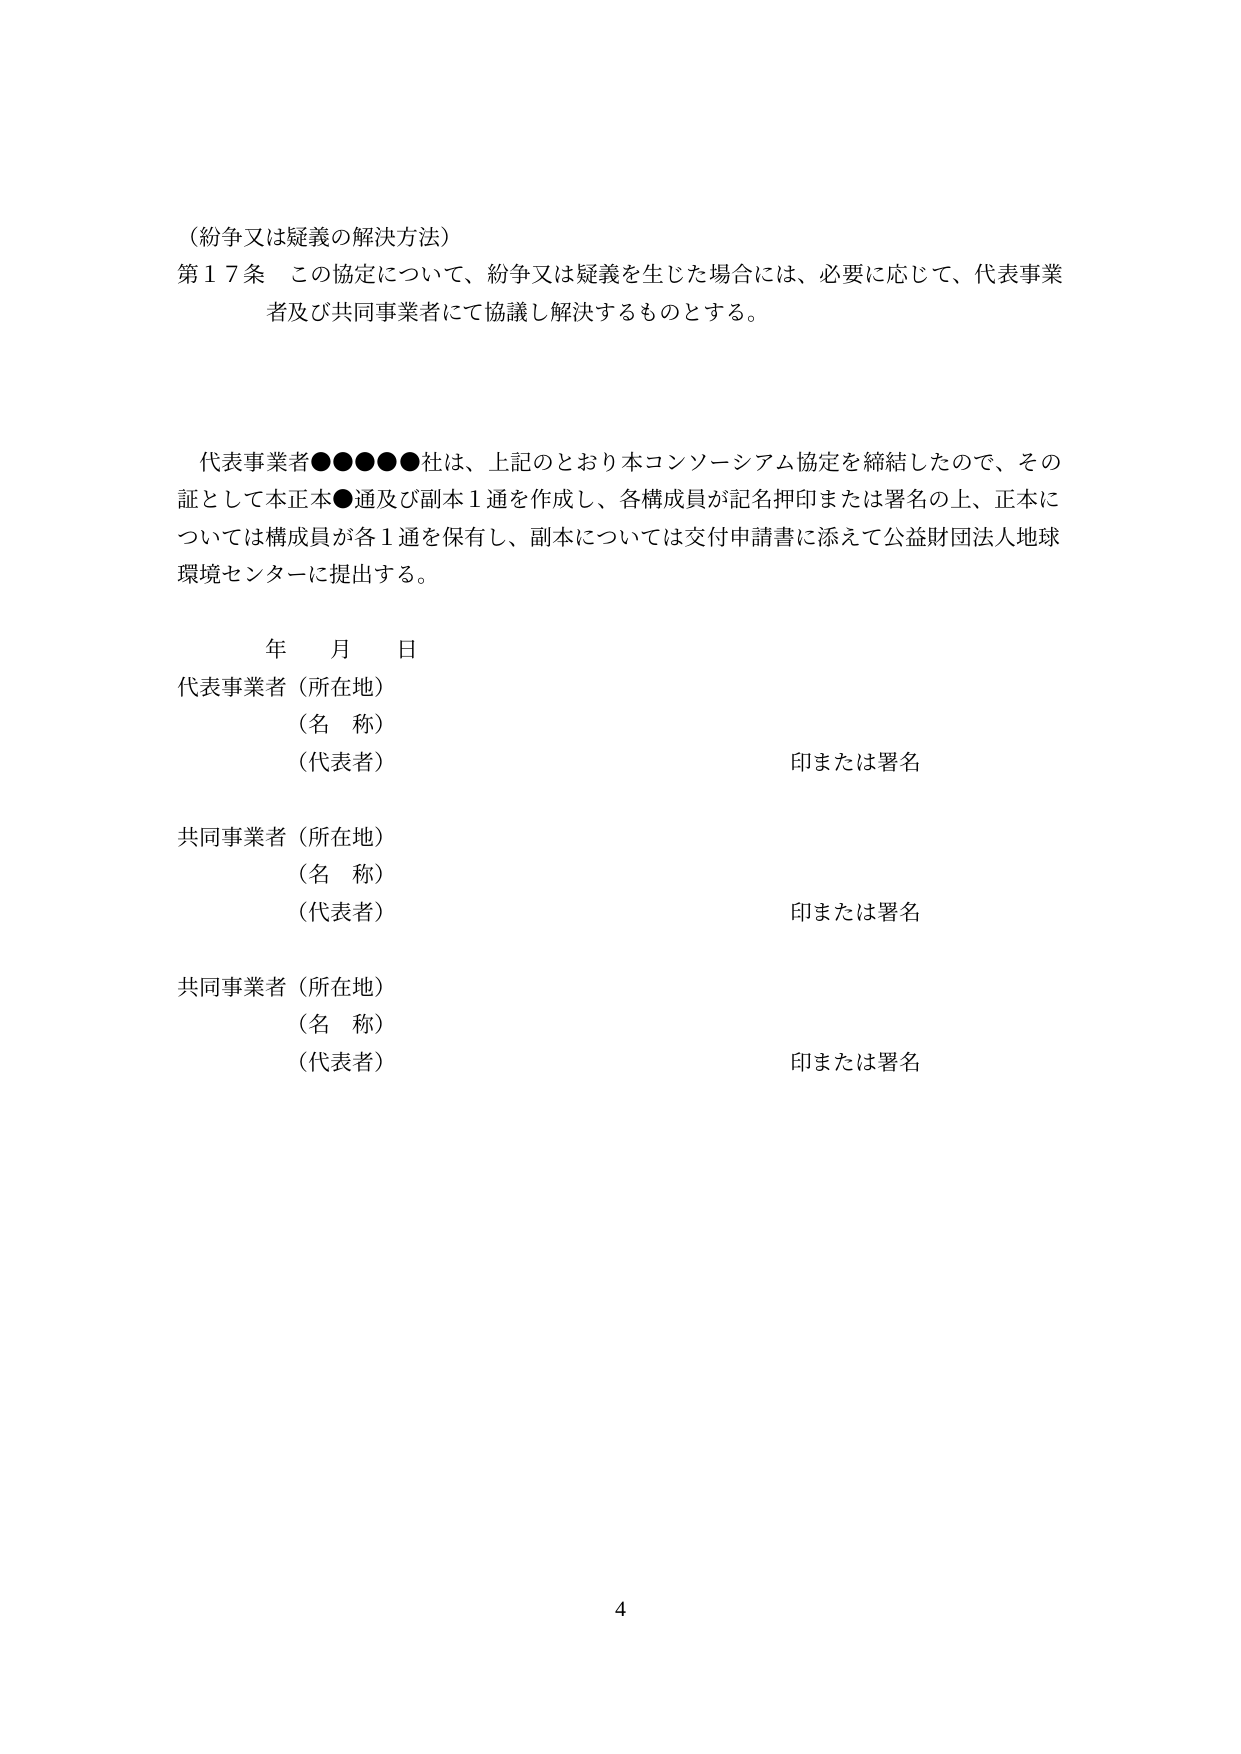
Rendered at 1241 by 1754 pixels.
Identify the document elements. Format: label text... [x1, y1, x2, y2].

text （代表者） 印または署名 [177, 742, 1063, 779]
text （名 称） [177, 854, 1063, 892]
text 代表事業者（所在地） [177, 667, 1063, 704]
text （代表者） 印または署名 [177, 892, 1063, 929]
text 代表事業者●●●●●社は、上記のとおり本コンソーシアム協定を締結したので、その証として本正本●通及び副本１通を作成し、各構成員が記名押印または署名の上、正本については構成員が各１通を保有し、副本については交付申請書に添えて公益財団法人地球環境センターに提出する。 [177, 442, 1063, 592]
text （代表者） 印または署名 [177, 1042, 1063, 1079]
text （名 称） [177, 1004, 1063, 1042]
text （名 称） [177, 704, 1063, 742]
text 第１７条 この協定について、紛争又は疑義を生じた場合には、必要に応じて、代表事業者及び共同事業者にて協議し解決するものとする。 [177, 254, 1063, 329]
text 共同事業者（所在地） [177, 967, 1063, 1004]
text 年 月 日 [177, 629, 1063, 667]
text （紛争又は疑義の解決方法） [177, 217, 1063, 254]
text 共同事業者（所在地） [177, 817, 1063, 854]
